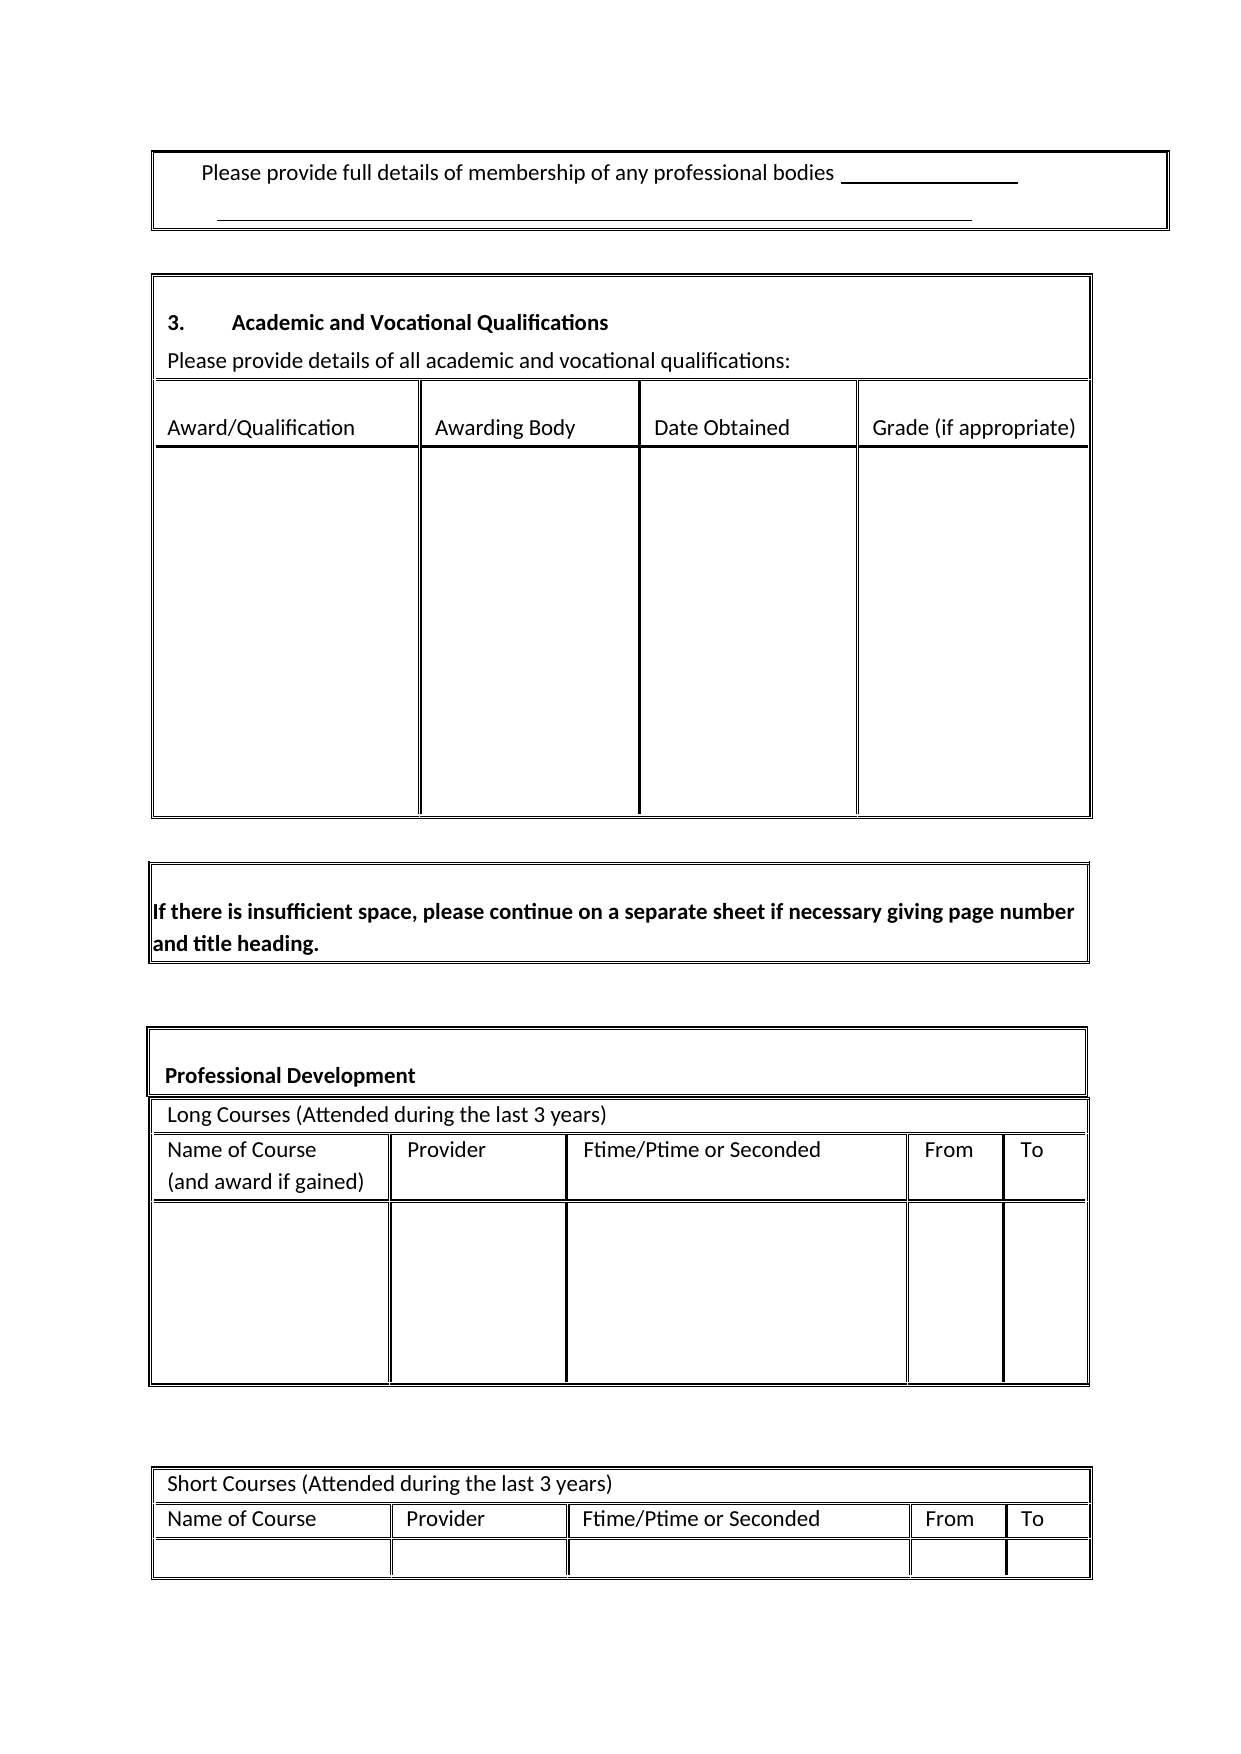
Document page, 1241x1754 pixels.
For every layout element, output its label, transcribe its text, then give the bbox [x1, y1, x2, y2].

table_header 3. Academic and Vocational Qualifications Please provide details of all academic and vocational qualifications: [154, 277, 1089, 378]
table_cell [858, 445, 1089, 816]
table_cell [390, 1203, 566, 1383]
table_cell [420, 448, 639, 816]
table_cell Award/Qualification [152, 378, 420, 445]
table_header Short Courses (Attended during the last 3 years) [154, 1470, 1089, 1501]
table_cell From [909, 1135, 1002, 1199]
table_cell To [1006, 1501, 1090, 1536]
table_cell Ftime/Ptime or Seconded [568, 1135, 906, 1199]
table_cell [154, 1536, 391, 1577]
table_cell [152, 1199, 390, 1383]
table_cell Awarding Body [422, 381, 638, 445]
table_cell [568, 1540, 911, 1577]
table_cell Date Obtained [641, 381, 856, 445]
table_cell Grade (if appropriate) [858, 378, 1091, 445]
table_header Long Courses (Attended during the last 3 years) [152, 1100, 1087, 1132]
table_cell Provider [392, 1135, 565, 1199]
table_header If there is insufficient space, please continue on a separate sheet if necessary giving page number and title heading. [152, 865, 1087, 961]
table_cell Name of Course (and award if gained) [150, 1132, 390, 1199]
table_cell [911, 1540, 1006, 1577]
table_cell To [1003, 1132, 1088, 1199]
table_cell [566, 1203, 907, 1383]
table_cell [1006, 1536, 1090, 1577]
table_cell [1003, 1199, 1087, 1383]
table_cell [639, 448, 858, 816]
table_cell Name of Course [154, 1501, 391, 1536]
table_cell [908, 1203, 1003, 1383]
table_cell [154, 153, 1166, 227]
table_cell Ftime/Ptime or Seconded [570, 1505, 909, 1536]
table_cell [154, 445, 420, 816]
table_header Professional Development [150, 1030, 1085, 1093]
table_cell From [912, 1505, 1005, 1536]
table_cell [391, 1536, 568, 1577]
table_cell Provider [393, 1505, 566, 1536]
